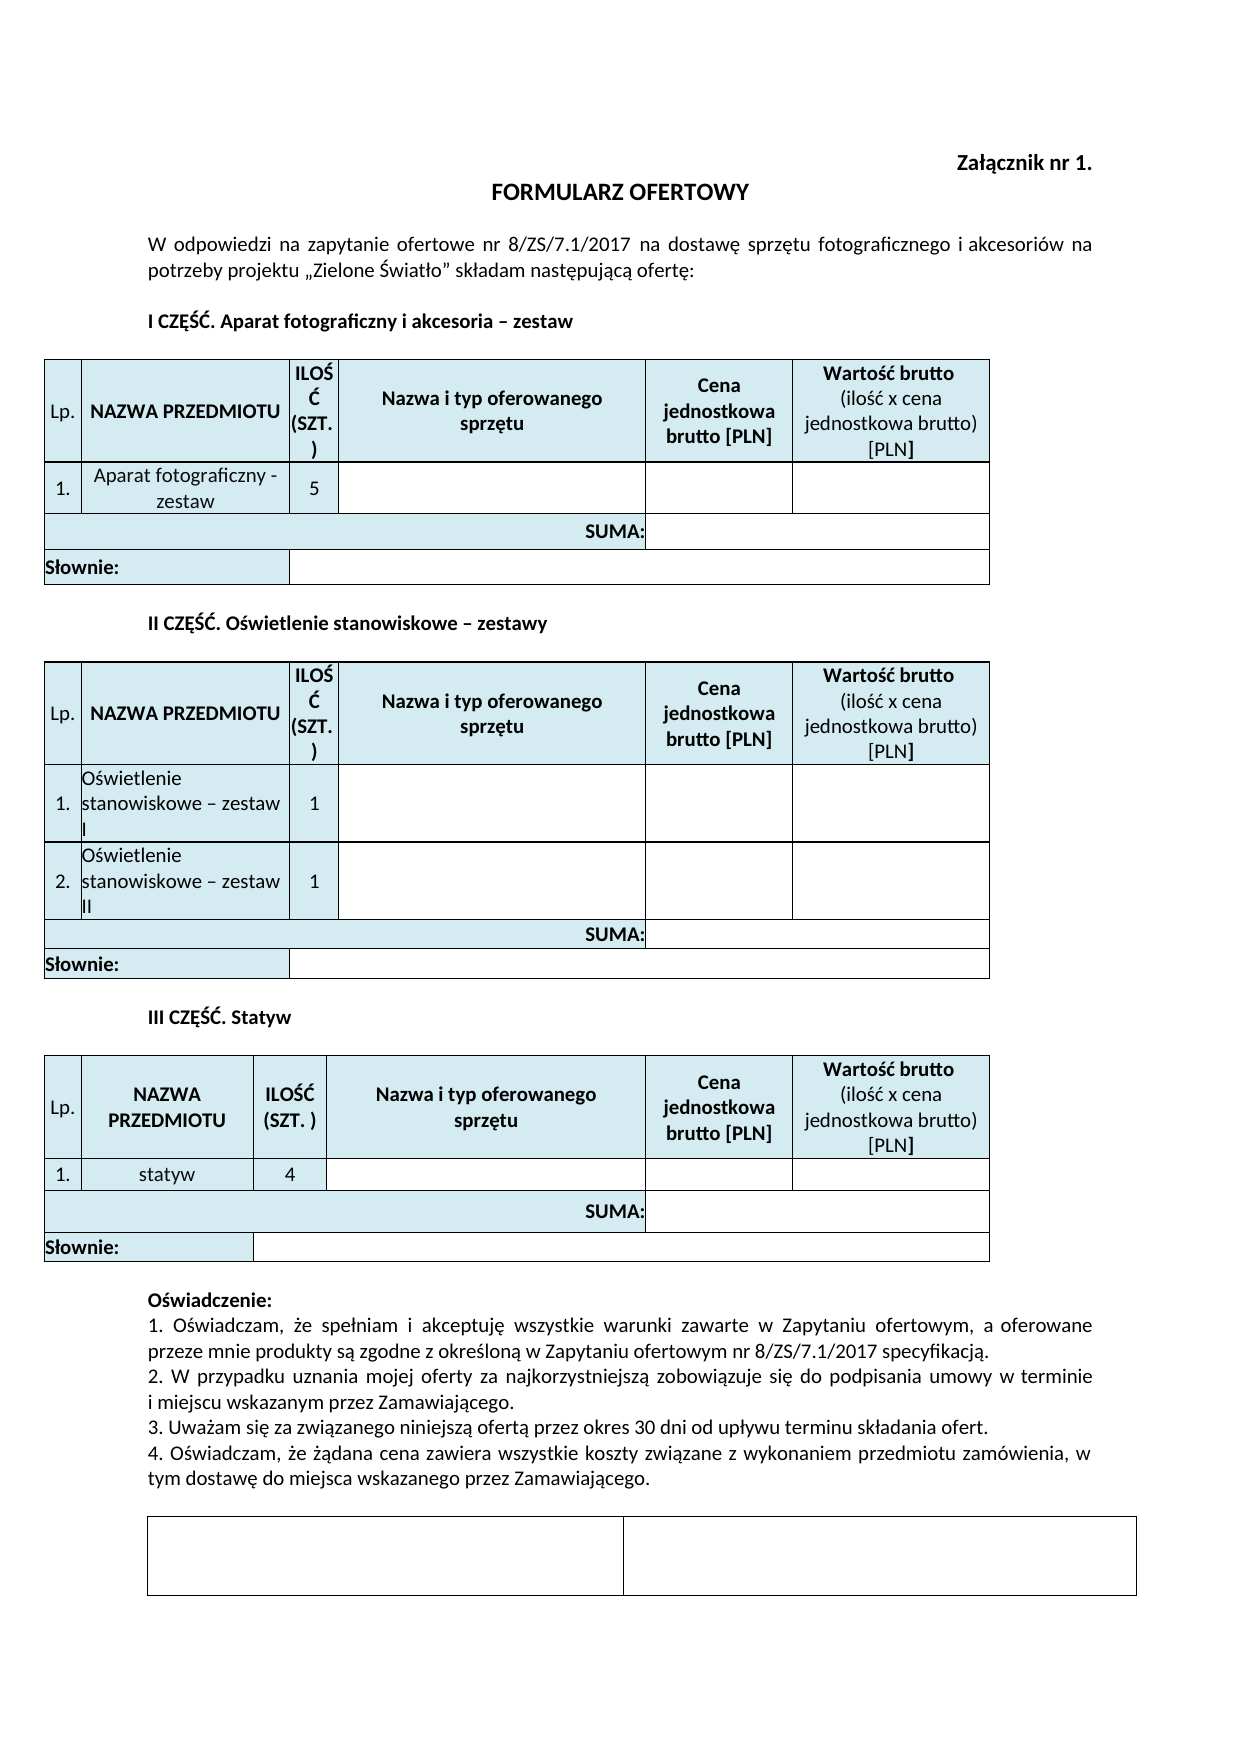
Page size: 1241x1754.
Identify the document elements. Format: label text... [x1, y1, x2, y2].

table_cell [793, 1159, 989, 1190]
table_cell Słownie: [45, 550, 289, 584]
table_cell [290, 550, 989, 584]
table_header Cena jednostkowa brutto [PLN] [646, 663, 792, 764]
text 1. Oświadczam, że spełniam i akceptuję wszystkie warunki zawarte w Zapytaniu ofertowym, a oferowane przeze mnie produkty są zgodne z określoną w Zapytaniu ofertowym nr 8/ZS/7.1/2017 specyfikacją. [148, 1313, 1093, 1363]
table_header ILOŚĆ (SZT. ) [290, 663, 338, 764]
table_cell 2. [45, 843, 81, 919]
table_header NAZWA PRZEDMIOTU [82, 663, 289, 764]
table_cell [290, 949, 989, 978]
table_cell [646, 1159, 792, 1190]
table_cell [646, 514, 989, 549]
table_cell Oświetlenie stanowiskowe – zestaw I [82, 765, 289, 841]
table_cell Słownie: [45, 1233, 253, 1261]
text W odpowiedzi na zapytanie ofertowe nr 8/ZS/7.1/2017 na dostawę sprzętu fotograficznego i akcesoriów na potrzeby projektu „Zielone Światło” składam następującą ofertę: [148, 232, 1093, 282]
table_header Nazwa i typ oferowanego sprzętu [339, 663, 645, 764]
table_cell [327, 1159, 645, 1190]
table_cell 1. [45, 463, 81, 513]
table_header Lp. [45, 360, 81, 461]
table_cell 1. [45, 1159, 81, 1190]
table_cell statyw [82, 1159, 253, 1190]
table_cell SUMA: [45, 514, 645, 549]
table_header Nazwa i typ oferowanego sprzętu [327, 1056, 645, 1158]
table_cell [339, 765, 645, 841]
table_cell [339, 463, 645, 513]
table_header Cena jednostkowa brutto [PLN] [646, 1056, 792, 1158]
table_cell 1 [290, 843, 338, 919]
table_header NAZWA PRZEDMIOTU [82, 1056, 253, 1158]
text 2. W przypadku uznania mojej oferty za najkorzystniejszą zobowiązuje się do podpisania umowy w terminie i miejscu wskazanym przez Zamawiającego. [148, 1363, 1093, 1414]
table_cell 4 [254, 1159, 326, 1190]
table_cell Oświetlenie stanowiskowe – zestaw II [82, 843, 289, 919]
table_cell SUMA: [45, 1191, 645, 1232]
table_cell [646, 843, 792, 919]
text FORMULARZ OFERTOWY [148, 176, 1093, 206]
table_header ILOŚĆ (SZT. ) [254, 1056, 326, 1158]
table_header Wartość brutto (ilość x cena jednostkowa brutto) [PLN] [793, 360, 989, 461]
table_cell [646, 765, 792, 841]
table_header [148, 1517, 623, 1595]
table_header [624, 1517, 1136, 1595]
table_cell 1 [290, 765, 338, 841]
table_cell Słownie: [45, 949, 289, 978]
table_header Wartość brutto (ilość x cena jednostkowa brutto) [PLN] [793, 1056, 989, 1158]
table_cell [793, 765, 989, 841]
table_cell SUMA: [45, 920, 645, 948]
table_header ILOŚĆ (SZT. ) [290, 360, 338, 461]
table_header NAZWA PRZEDMIOTU [82, 360, 289, 461]
table_cell [254, 1233, 989, 1261]
text Oświadczenie: [148, 1287, 1093, 1313]
table_header Nazwa i typ oferowanego sprzętu [339, 360, 645, 461]
text Załącznik nr 1. [148, 148, 1093, 176]
text II CZĘŚĆ. Oświetlenie stanowiskowe – zestawy [148, 611, 1093, 636]
table_cell 5 [290, 463, 338, 513]
table_cell Aparat fotograficzny - zestaw [82, 463, 289, 513]
table_cell [793, 843, 989, 919]
table_header Lp. [45, 1056, 81, 1158]
text 4. Oświadczam, że żądana cena zawiera wszystkie koszty związane z wykonaniem przedmiotu zamówienia, w tym dostawę do miejsca wskazanego przez Zamawiającego. [148, 1440, 1093, 1491]
text III CZĘŚĆ. Statyw [148, 1004, 1093, 1030]
table_header Wartość brutto (ilość x cena jednostkowa brutto) [PLN] [793, 663, 989, 764]
table_cell 1. [45, 765, 81, 841]
text 3. Uważam się za związanego niniejszą ofertą przez okres 30 dni od upływu terminu składania ofert. [148, 1414, 1093, 1440]
table_header Lp. [45, 663, 81, 764]
table_cell [793, 463, 989, 513]
table_cell [646, 1191, 989, 1232]
text I CZĘŚĆ. Aparat fotograficzny i akcesoria – zestaw [148, 308, 1093, 333]
table_cell [646, 463, 792, 513]
table_header Cena jednostkowa brutto [PLN] [646, 360, 792, 461]
table_cell [646, 920, 989, 948]
table_cell [339, 843, 645, 919]
